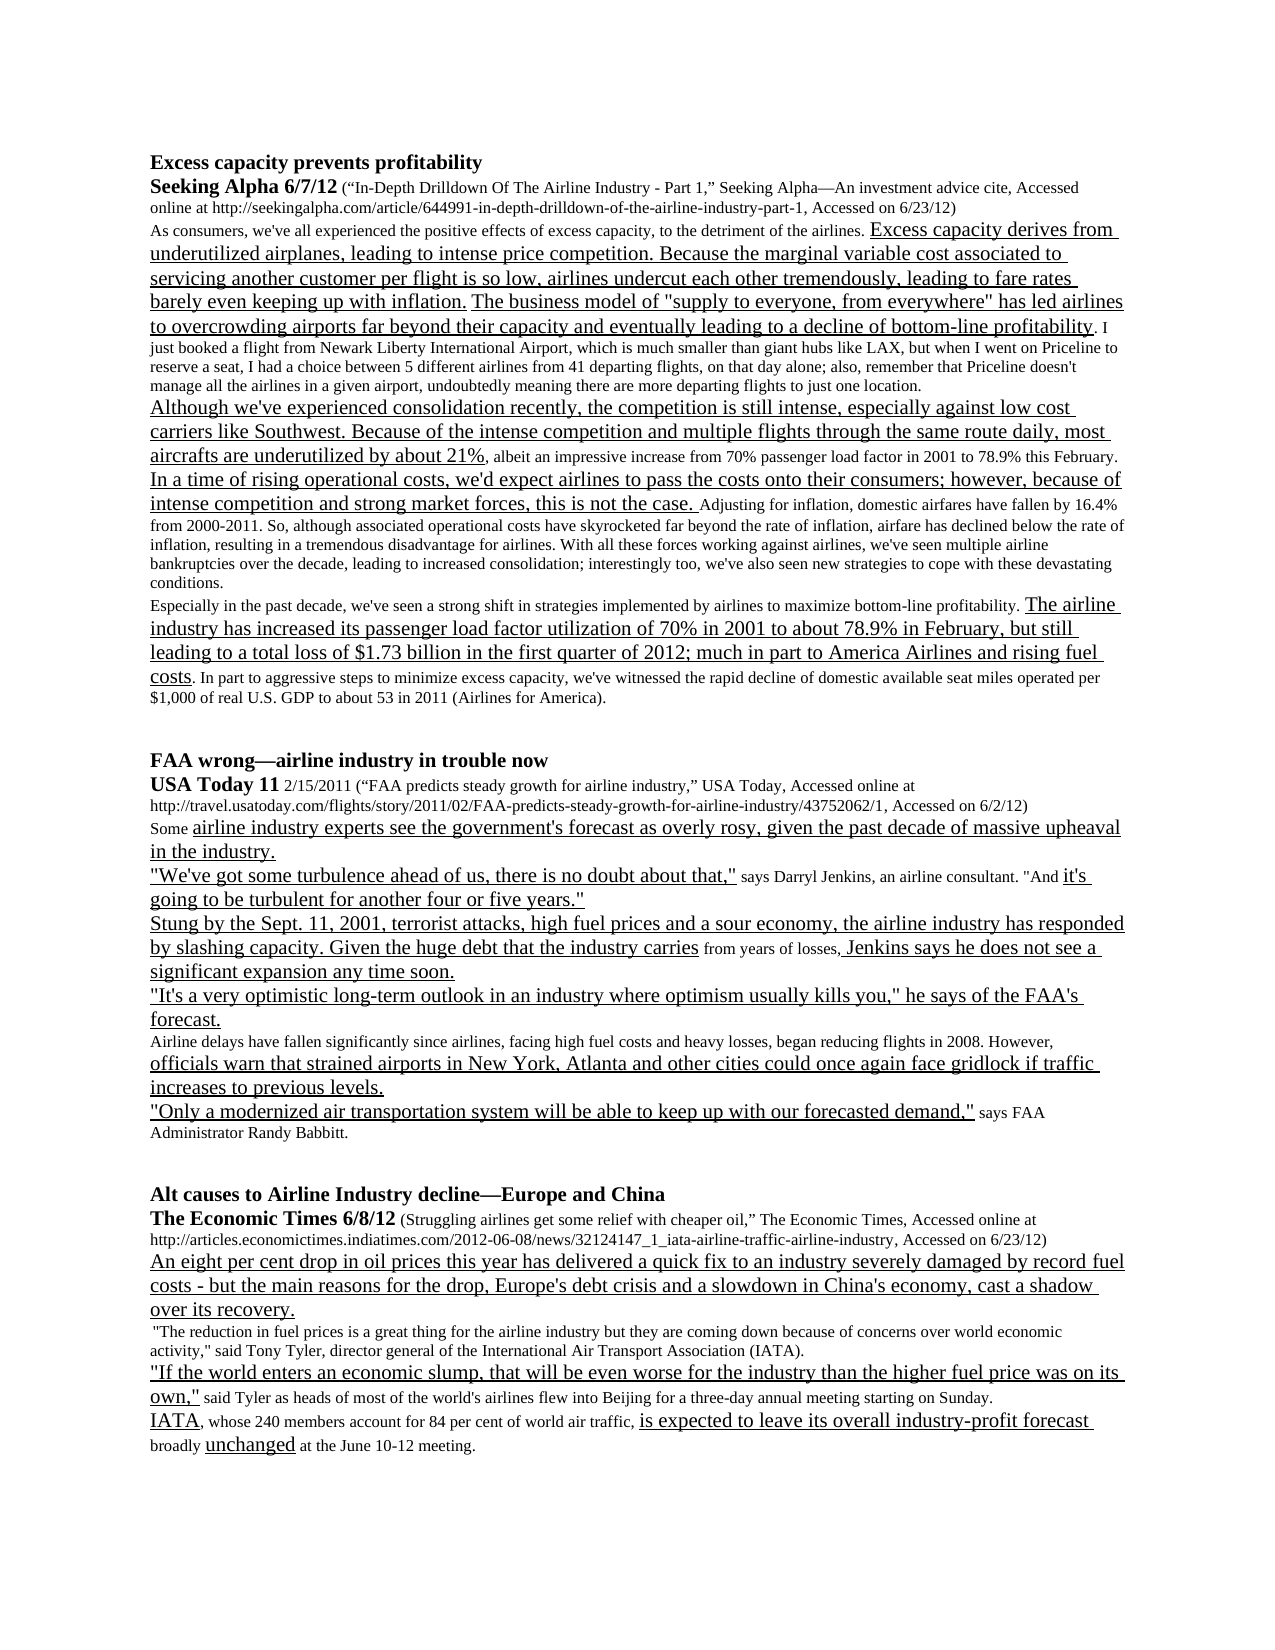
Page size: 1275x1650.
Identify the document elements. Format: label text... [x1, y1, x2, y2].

text "It's a very optimistic long-term outlook in an industry where optimism usually kills you," he says of the FAA's forecast. [150, 983, 1125, 1031]
text Airline delays have fallen significantly since airlines, facing high fuel costs and heavy losses, began reducing flights in 2008. However, officials warn that strained airports in New York, Atlanta and other cities could once again face gridlock if traffic increases to previous levels. [150, 1031, 1125, 1099]
text Especially in the past decade, we've seen a strong shift in strategies implemented by airlines to maximize bottom-line profitability. The airline industry has increased its passenger load factor utilization of 70% in 2001 to about 78.9% in February, but still leading to a total loss of $1.73 billion in the first quarter of 2012; much in part to America Airlines and rising fuel costs. In part to aggressive steps to minimize excess capacity, we've witnessed the rapid decline of domestic available seat miles operated per $1,000 of real U.S. GDP to about 53 in 2011 (Airlines for America). [150, 592, 1125, 707]
text Although we've experienced consolidation recently, the competition is still intense, especially against low cost carriers like Southwest. Because of the intense competition and multiple flights through the same route daily, most aircrafts are underutilized by about 21%, albeit an impressive increase from 70% passenger load factor in 2001 to 78.9% this February. In a time of rising operational costs, we'd expect airlines to pass the costs onto their consumers; however, because of intense competition and strong market forces, this is not the case. Adjusting for inflation, domestic airfares have fallen by 16.4% from 2000-2011. So, although associated operational costs have skyrocketed far beyond the rate of inflation, airfare has declined below the rate of inflation, resulting in a tremendous disadvantage for airlines. With all these forces working against airlines, we've seen multiple airline bankruptcies over the decade, leading to increased consolidation; interestingly too, we've also seen new strategies to cope with these devastating conditions. [150, 395, 1125, 592]
text "The reduction in fuel prices is a great thing for the airline industry but they are coming down because of concerns over world economic activity," said Tony Tyler, director general of the International Air Transport Association (IATA). [150, 1321, 1125, 1360]
subtitle FAA wrong—airline industry in trouble now [150, 747, 1125, 772]
text "We've got some turbulence ahead of us, there is no doubt about that," says Darryl Jenkins, an airline consultant. "And it's going to be turbulent for another four or five years." [150, 863, 1125, 911]
text "If the world enters an economic slump, that will be even worse for the industry than the higher fuel price was on its own," said Tyler as heads of most of the world's airlines flew into Beijing for a three-day annual meeting starting on Sunday. [150, 1360, 1125, 1380]
text "If the world enters an economic slump, that will be even worse for the industry than the higher fuel price was on its own," said Tyler as heads of most of the world's airlines flew into Beijing for a three-day annual meeting starting on Sunday. [150, 1382, 1125, 1408]
text Seeking Alpha 6/7/12 (“In-Depth Drilldown Of The Airline Industry - Part 1,” Seeking Alpha—An investment advice cite, Accessed online at http://seekingalpha.com/article/644991-in-depth-drilldown-of-the-airline-industry-part-1, Accessed on 6/23/12) [150, 174, 1125, 217]
text USA Today 11 2/15/2011 (“FAA predicts steady growth for airline industry,” USA Today, Accessed online at http://travel.usatoday.com/flights/story/2011/02/FAA-predicts-steady-growth-for-airline-industry/43752062/1, Accessed on 6/2/12) [150, 772, 1125, 815]
subtitle Excess capacity prevents profitability [150, 150, 1125, 174]
text "Only a modernized air transportation system will be able to keep up with our forecasted demand," says FAA Administrator Randy Babbitt. [150, 1099, 1125, 1142]
text IATA, whose 240 members account for 84 per cent of world air traffic, is expected to leave its overall industry-profit forecast broadly unchanged at the June 10-12 meeting. [150, 1408, 1125, 1456]
text The Economic Times 6/8/12 (Struggling airlines get some relief with cheaper oil,” The Economic Times, Accessed online at http://articles.economictimes.indiatimes.com/2012-06-08/news/32124147_1_iata-airline-traffic-airline-industry, Accessed on 6/23/12) [150, 1206, 1125, 1249]
text An eight per cent drop in oil prices this year has delivered a quick fix to an industry severely damaged by record fuel costs - but the main reasons for the drop, Europe's debt crisis and a slowdown in China's economy, cast a shadow over its recovery. [150, 1249, 1125, 1270]
text Some airline industry experts see the government's forecast as overly rosy, given the past decade of massive upheaval in the industry. [150, 815, 1125, 863]
text An eight per cent drop in oil prices this year has delivered a quick fix to an industry severely damaged by record fuel costs - but the main reasons for the drop, Europe's debt crisis and a slowdown in China's economy, cast a shadow over its recovery. [150, 1271, 1125, 1321]
text As consumers, we've all experienced the positive effects of excess capacity, to the detriment of the airlines. Excess capacity derives from underutilized airplanes, leading to intense price competition. Because the marginal variable cost associated to servicing another customer per flight is so low, airlines undercut each other tremendously, leading to fare rates barely even keeping up with inflation. The business model of "supply to everyone, from everywhere" has led airlines to overcrowding airports far beyond their capacity and eventually leading to a decline of bottom-line profitability. I just booked a flight from Newark Liberty International Airport, which is much smaller than giant hubs like LAX, but when I went on Priceline to reserve a seat, I had a choice between 5 different airlines from 41 departing flights, on that day alone; also, remember that Priceline doesn't manage all the airlines in a given airport, undoubtedly meaning there are more departing flights to just one location. [150, 217, 1125, 395]
subtitle Alt causes to Airline Industry decline—Europe and China [150, 1182, 1125, 1206]
text Stung by the Sept. 11, 2001, terrorist attacks, high fuel prices and a sour economy, the airline industry has responded by slashing capacity. Given the huge debt that the industry carries from years of losses, Jenkins says he does not see a significant expansion any time soon. [150, 911, 1125, 932]
text Stung by the Sept. 11, 2001, terrorist attacks, high fuel prices and a sour economy, the airline industry has responded by slashing capacity. Given the huge debt that the industry carries from years of losses, Jenkins says he does not see a significant expansion any time soon. [150, 933, 1125, 983]
